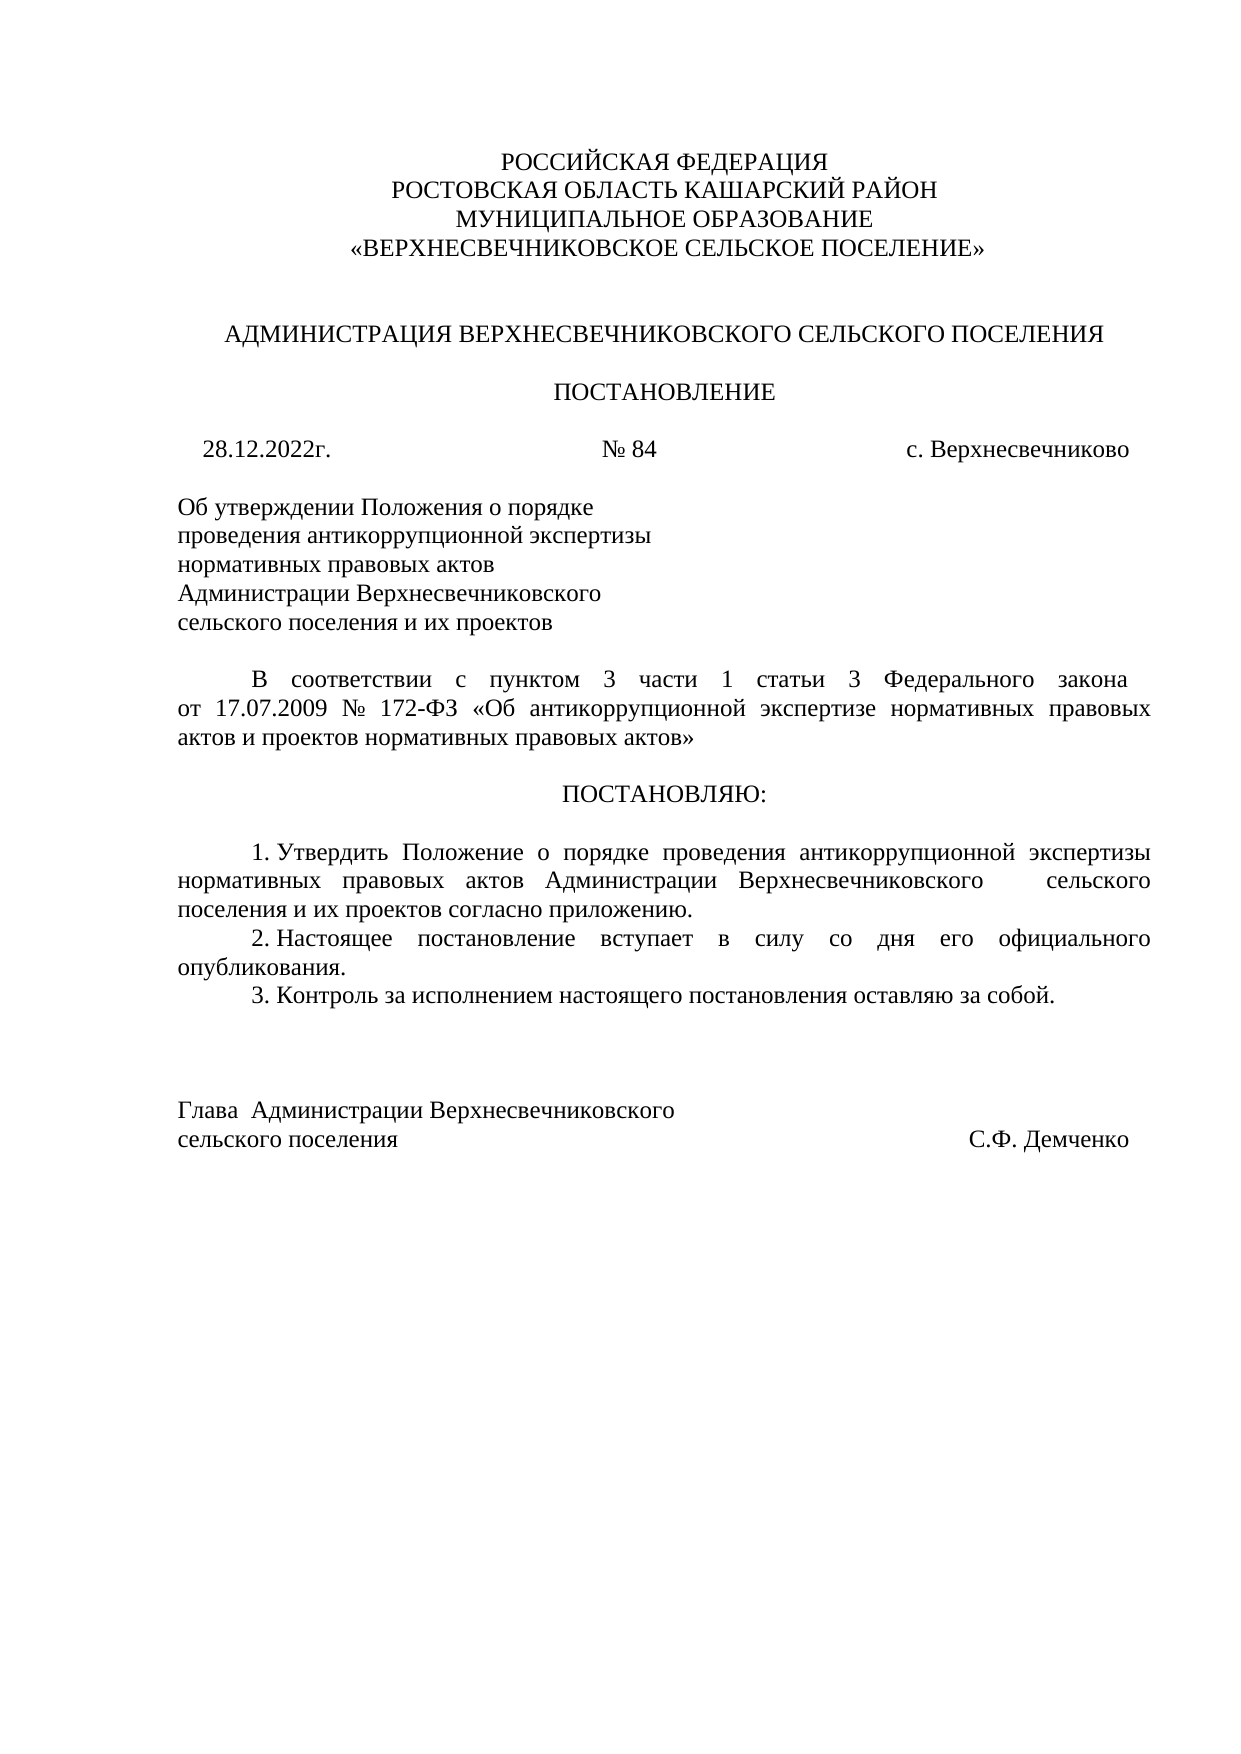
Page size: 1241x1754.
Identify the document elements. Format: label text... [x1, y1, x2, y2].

text 1. Утвердить Положение о порядке проведения антикоррупционной экспертизы нормативных правовых актов Администрации Верхнесвечниковского сельского поселения и их проектов согласно приложению. [177, 837, 1152, 923]
text РОСТОВСКАЯ ОБЛАСТЬ КАШАРСКИЙ РАЙОН [177, 176, 1152, 204]
text В соответствии с пунктом 3 части 1 статьи 3 Федерального закона от 17.07.2009 № 172-ФЗ «Об антикоррупционной экспертизе нормативных правовых актов и проектов нормативных правовых актов» [177, 664, 1152, 751]
text Об утверждении Положения о порядке [177, 492, 1152, 521]
text ПОСТАНОВЛЯЮ: [177, 779, 1152, 808]
table_header № 84 [498, 434, 747, 463]
text ПОСТАНОВЛЕНИЕ [177, 377, 1152, 406]
table_header 28.12.2022г. [177, 434, 498, 463]
text 3. Контроль за исполнением настоящего постановления оставляю за собой. [177, 981, 1152, 1009]
text проведения антикоррупционной экспертизы [177, 521, 1152, 549]
table_header с. Верхнесвечниково [748, 434, 1140, 463]
text 2. Настоящее постановление вступает в силу со дня его официального опубликования. [177, 923, 1152, 981]
text нормативных правовых актов [177, 549, 1152, 578]
text РОССИЙСКАЯ ФЕДЕРАЦИЯ [177, 147, 1152, 176]
text МУНИЦИПАЛЬНОЕ ОБРАЗОВАНИЕ [177, 204, 1152, 233]
table_header Глава Администрации Верхнесвечниковского сельского поселения [166, 1096, 701, 1153]
text Администрации Верхнесвечниковского [177, 578, 1152, 607]
table_header С.Ф. Демченко [701, 1096, 1140, 1153]
text сельского поселения и их проектов [177, 607, 1152, 636]
text «ВЕРХНЕСВЕЧНИКОВСКОЕ СЕЛЬСКОЕ ПОСЕЛЕНИЕ» [177, 233, 1152, 262]
text АДМИНИСТРАЦИЯ ВЕРХНЕСВЕЧНИКОВСКОГО СЕЛЬСКОГО ПОСЕЛЕНИЯ [177, 319, 1152, 348]
